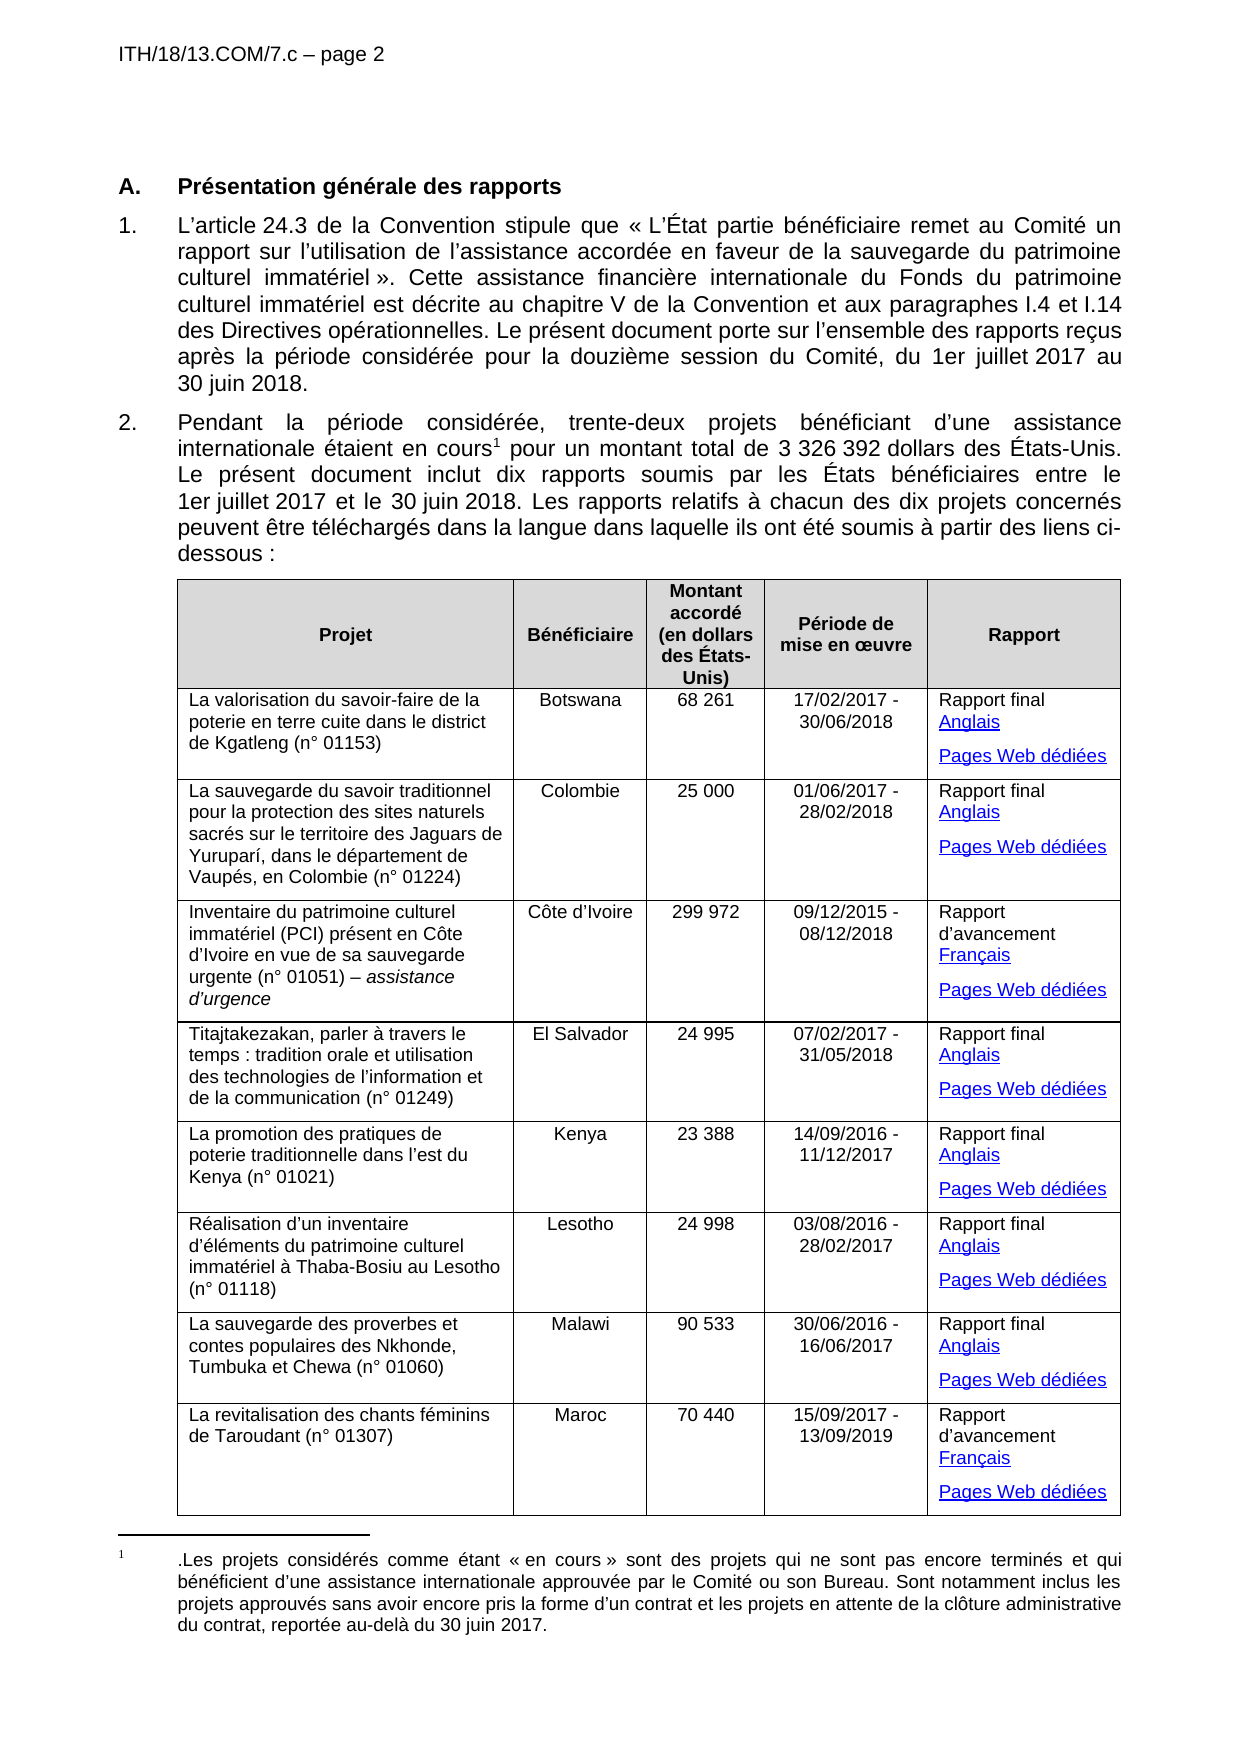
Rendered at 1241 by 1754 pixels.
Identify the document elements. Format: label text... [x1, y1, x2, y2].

table_cell La sauvegarde des proverbes et contes populaires des Nkhonde, Tumbuka et Chewa (n° 01060) [178, 1313, 513, 1402]
table_cell La valorisation du savoir-faire de la poterie en terre cuite dans le district de Kgatleng (n° 01153) [178, 689, 513, 779]
table_cell 25 000 [647, 780, 764, 900]
table_cell 09/12/2015 - 08/12/2018 [765, 901, 927, 1021]
table_cell La sauvegarde du savoir traditionnel pour la protection des sites naturels sacrés sur le territoire des Jaguars de Yuruparí, dans le département de Vaupés, en Colombie (n° 01224) [178, 780, 513, 900]
table_cell 90 533 [647, 1313, 764, 1402]
table_cell 299 972 [647, 901, 764, 1021]
table_cell Inventaire du patrimoine culturel immatériel (PCI) présent en Côte d’Ivoire en vue de sa sauvegarde urgente (n° 01051) – assistance d’urgence [178, 901, 513, 1021]
table_cell 03/08/2016 - 28/02/2017 [765, 1213, 927, 1312]
table_cell Rapport final Anglais Pages Web dédiées [928, 1023, 1120, 1121]
table_cell Rapport d’avancement Français Pages Web dédiées [928, 901, 1120, 1021]
table_cell Réalisation d’un inventaire d’éléments du patrimoine culturel immatériel à Thaba-Bosiu au Lesotho (n° 01118) [178, 1213, 513, 1312]
table_cell Botswana [514, 689, 646, 779]
table_header Projet [178, 580, 513, 688]
table_header Rapport [928, 580, 1120, 688]
table_cell 24 995 [647, 1023, 764, 1121]
table_cell Rapport final Anglais Pages Web dédiées [928, 1122, 1120, 1212]
table_cell Rapport final Anglais Pages Web dédiées [928, 689, 1120, 779]
table_cell Maroc [514, 1404, 646, 1515]
table_cell 68 261 [647, 689, 764, 779]
table_cell Rapport final Anglais Pages Web dédiées [928, 780, 1120, 900]
table_cell Rapport final Anglais Pages Web dédiées [928, 1213, 1120, 1312]
table_cell 30/06/2016 - 16/06/2017 [765, 1313, 927, 1402]
table_cell Titajtakezakan, parler à travers le temps : tradition orale et utilisation des technologies de l’information et de la communication (n° 01249) [178, 1023, 513, 1121]
table_cell Côte d’Ivoire [514, 901, 646, 1021]
table_cell 23 388 [647, 1122, 764, 1212]
table_cell 17/02/2017 - 30/06/2018 [765, 689, 927, 779]
table_cell 24 998 [647, 1213, 764, 1312]
table_cell La promotion des pratiques de poterie traditionnelle dans l’est du Kenya (n° 01021) [178, 1122, 513, 1212]
list L’article 24.3 de la Convention stipule que « L’État partie bénéficiaire remet au Comité un rapport sur l’utilisation de l’assistance accordée en faveur de la sauvegarde du patrimoine culturel immatériel ». Cette assistance financière internationale du Fonds du patrimoine culturel immatériel est décrite au chapitre V de la Convention et aux paragraphes I.4 et I.14 des Directives opérationnelles. Le présent document porte sur l’ensemble des rapports reçus après la période considérée pour la douzième session du Comité, du 1er juillet 2017 au 30 juin 2018. [118, 212, 1122, 396]
table_cell Colombie [514, 780, 646, 900]
table_cell 15/09/2017 - 13/09/2019 [765, 1404, 927, 1515]
table_cell 07/02/2017 - 31/05/2018 [765, 1023, 927, 1121]
table_cell 14/09/2016 - 11/12/2017 [765, 1122, 927, 1212]
table_cell El Salvador [514, 1023, 646, 1121]
table_cell La revitalisation des chants féminins de Taroudant (n° 01307) [178, 1404, 513, 1515]
table_header Période de mise en œuvre [765, 580, 927, 688]
table_cell Rapport final Anglais Pages Web dédiées [928, 1313, 1120, 1402]
title Présentation générale des rapports [118, 173, 1122, 199]
table_header Bénéficiaire [514, 580, 646, 688]
table_cell 01/06/2017 - 28/02/2018 [765, 780, 927, 900]
table_cell Lesotho [514, 1213, 646, 1312]
table_cell 70 440 [647, 1404, 764, 1515]
table_cell Malawi [514, 1313, 646, 1402]
table_header Montant accordé (en dollars des États-Unis) [647, 580, 764, 688]
table_cell Kenya [514, 1122, 646, 1212]
table_cell Rapport d’avancement Français Pages Web dédiées [928, 1404, 1120, 1515]
list Pendant la période considérée, trente-deux projets bénéficiant d’une assistance internationale étaient en cours pour un montant total de 3 326 392 dollars des États-Unis. Le présent document inclut dix rapports soumis par les États bénéficiaires entre le 1er juillet 2017 et le 30 juin 2018. Les rapports relatifs à chacun des dix projets concernés peuvent être téléchargés dans la langue dans laquelle ils ont été soumis à partir des liens ci-dessous : [118, 408, 1122, 567]
